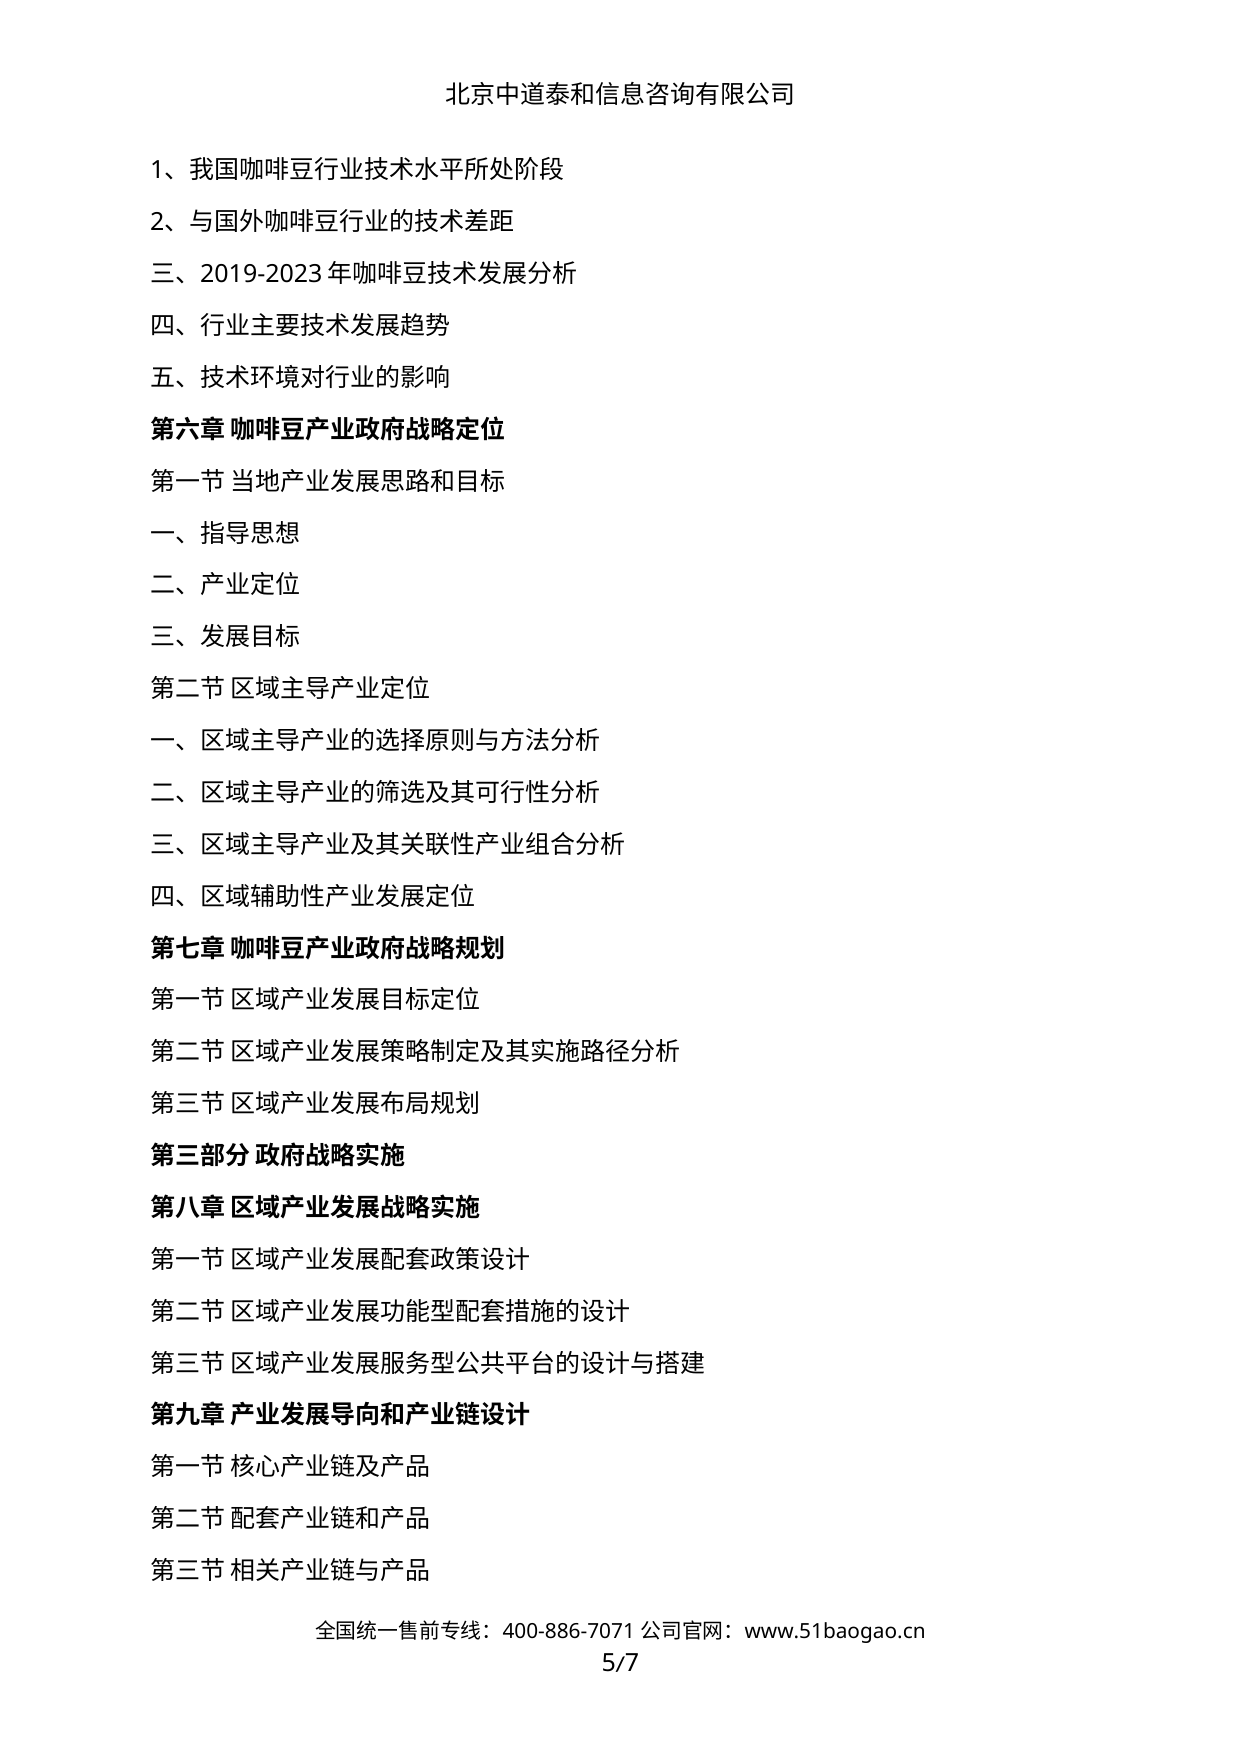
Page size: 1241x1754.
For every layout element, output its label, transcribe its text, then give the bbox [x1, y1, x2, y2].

text 一、指导思想 [150, 513, 1090, 549]
text 一、区域主导产业的选择原则与方法分析 [150, 721, 1090, 757]
text 三、发展目标 [150, 617, 1090, 653]
text 五、技术环境对行业的影响 [150, 357, 1090, 394]
text 四、区域辅助性产业发展定位 [150, 876, 1090, 912]
text 第二节 区域主导产业定位 [150, 669, 1090, 705]
text 2、与国外咖啡豆行业的技术差距 [150, 202, 1090, 238]
text 第二节 配套产业链和产品 [150, 1499, 1090, 1535]
text 第七章 咖啡豆产业政府战略规划 [150, 928, 1090, 964]
text 第一节 当地产业发展思路和目标 [150, 461, 1090, 497]
text 三、区域主导产业及其关联性产业组合分析 [150, 824, 1090, 861]
text 第三节 相关产业链与产品 [150, 1551, 1090, 1587]
text 第八章 区域产业发展战略实施 [150, 1187, 1090, 1224]
text 第三部分 政府战略实施 [150, 1136, 1090, 1172]
text 第一节 区域产业发展配套政策设计 [150, 1239, 1090, 1276]
text 第三节 区域产业发展布局规划 [150, 1084, 1090, 1120]
text 第三节 区域产业发展服务型公共平台的设计与搭建 [150, 1343, 1090, 1379]
text 第一节 区域产业发展目标定位 [150, 980, 1090, 1016]
text 三、2019-2023年咖啡豆技术发展分析 [150, 254, 1090, 290]
text 二、区域主导产业的筛选及其可行性分析 [150, 772, 1090, 809]
text 第九章 产业发展导向和产业链设计 [150, 1395, 1090, 1431]
text 第六章 咖啡豆产业政府战略定位 [150, 409, 1090, 446]
text 1、我国咖啡豆行业技术水平所处阶段 [150, 150, 1090, 186]
text 四、行业主要技术发展趋势 [150, 306, 1090, 342]
text 第二节 区域产业发展功能型配套措施的设计 [150, 1291, 1090, 1327]
text 第一节 核心产业链及产品 [150, 1447, 1090, 1483]
text 二、产业定位 [150, 565, 1090, 601]
text 第二节 区域产业发展策略制定及其实施路径分析 [150, 1032, 1090, 1068]
